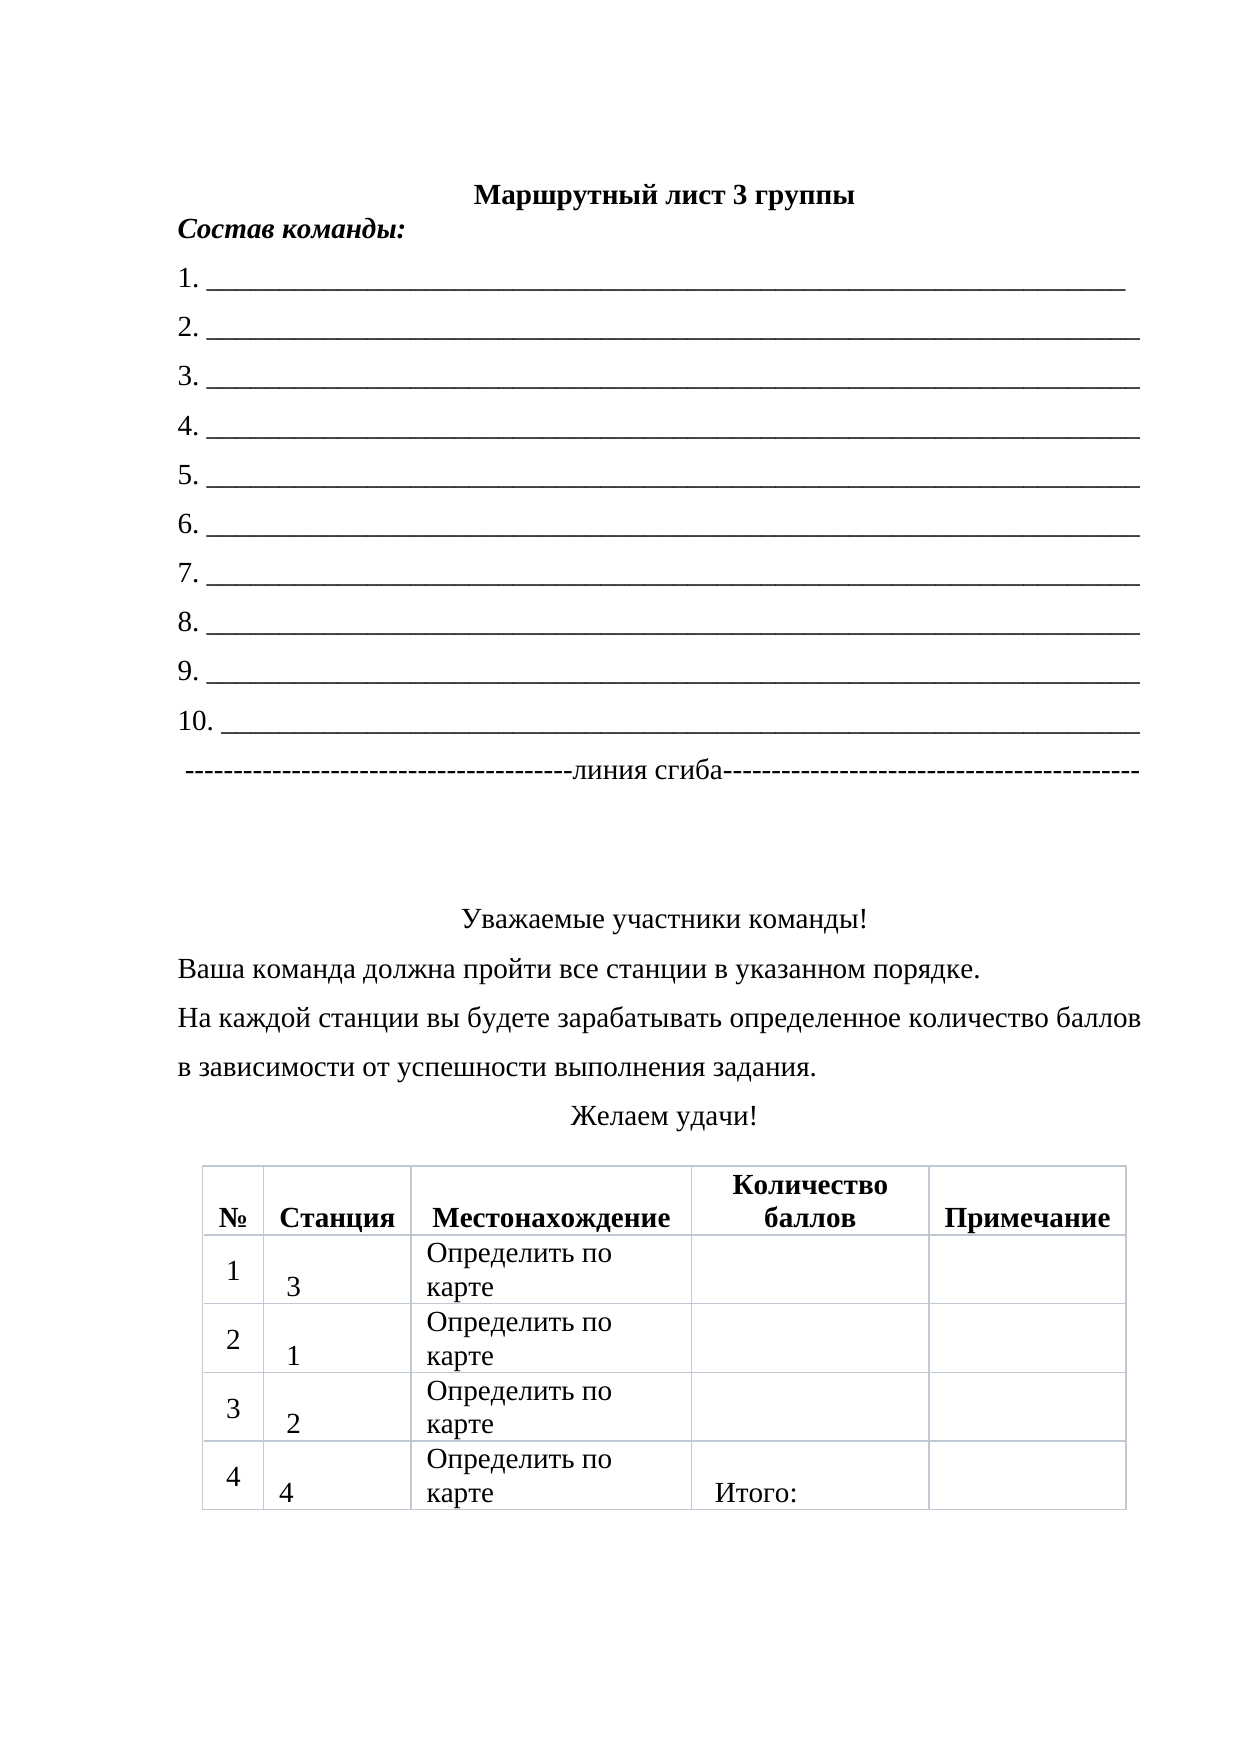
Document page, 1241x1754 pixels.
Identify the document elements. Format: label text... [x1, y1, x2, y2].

table_cell 3 [203, 1373, 263, 1440]
text 2. ________________________________________________________________ [177, 309, 1152, 343]
text 9. ________________________________________________________________ [177, 653, 1152, 687]
table_cell 2 [203, 1304, 263, 1371]
table_cell 4 [203, 1441, 263, 1509]
text Ваша команда должна пройти все станции в указанном порядке. [177, 951, 1152, 984]
table_cell [692, 1236, 928, 1303]
text в зависимости от успешности выполнения задания. [177, 1049, 1152, 1083]
text Уважаемые участники команды! [177, 902, 1152, 935]
table_header Местонахождение [412, 1167, 691, 1234]
table_cell [930, 1373, 1125, 1440]
text Желаем удачи! [177, 1098, 1152, 1132]
table_cell Определить по карте [412, 1304, 691, 1371]
table_cell [930, 1236, 1125, 1303]
table_cell 1 [203, 1235, 263, 1303]
table_cell Определить по карте [412, 1373, 691, 1440]
table_cell 4 [264, 1442, 410, 1509]
text 3. ________________________________________________________________ [177, 358, 1152, 392]
table_cell 1 [264, 1304, 410, 1371]
table_header Станция [264, 1167, 410, 1234]
table_cell [692, 1304, 928, 1371]
text На каждой станции вы будете зарабатывать определенное количество баллов [177, 1000, 1152, 1033]
text ----------------------------------------линия сгиба------------------------------------------- [177, 752, 1152, 785]
table_header Примечание [930, 1167, 1125, 1234]
text 7. ________________________________________________________________ [177, 555, 1152, 589]
table_header № [203, 1167, 263, 1234]
table_cell 2 [264, 1373, 410, 1440]
text 10. _______________________________________________________________ [177, 703, 1152, 736]
table_cell Определить по карте [412, 1236, 691, 1303]
text Состав команды: [177, 211, 1152, 244]
text 5. ________________________________________________________________ [177, 457, 1152, 490]
table_header Количество баллов [692, 1167, 928, 1234]
table_cell Итого: [692, 1442, 928, 1509]
table_cell [930, 1304, 1125, 1371]
text 1. _______________________________________________________________ [177, 260, 1152, 294]
table_cell [930, 1442, 1125, 1509]
table_cell Определить по карте [412, 1442, 691, 1509]
text 6. ________________________________________________________________ [177, 506, 1152, 539]
table_cell [692, 1373, 928, 1440]
text Маршрутный лист 3 группы [177, 177, 1152, 211]
table_cell 3 [264, 1236, 410, 1303]
text 4. ________________________________________________________________ [177, 408, 1152, 441]
text 8. ________________________________________________________________ [177, 604, 1152, 638]
